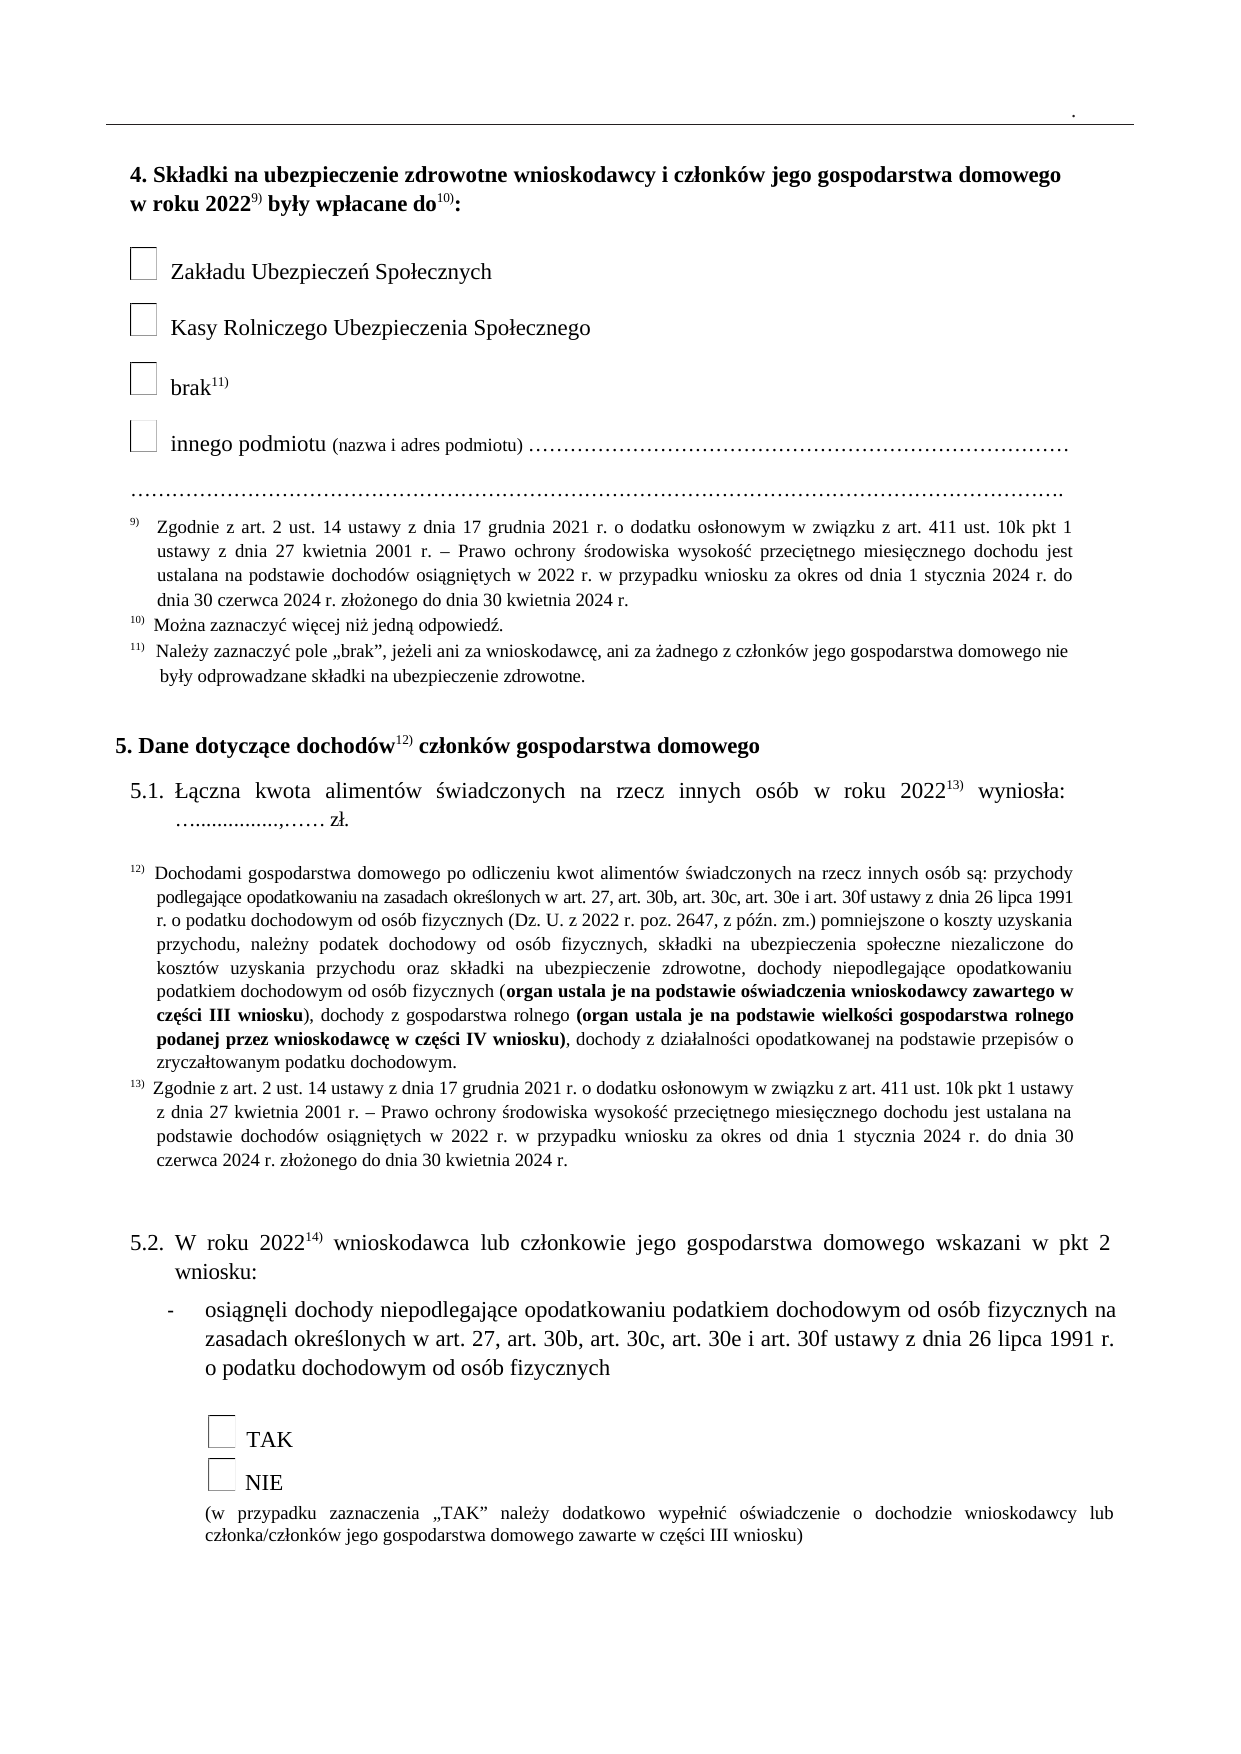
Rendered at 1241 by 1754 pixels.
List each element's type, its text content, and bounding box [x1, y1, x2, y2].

text Zakładu Ubezpieczeń Społecznych [130, 248, 1146, 285]
picture [130, 247, 157, 280]
list Łączna kwota alimentów świadczonych na rzecz innych osób w roku 202213) wyniosła: [130, 777, 1146, 804]
text w roku 20229) były wpłacane do10): [130, 190, 1146, 217]
text innego podmiotu (nazwa i adres podmiotu) …………………………………………………………………… [130, 420, 1146, 457]
picture [130, 303, 157, 336]
picture [208, 1458, 235, 1491]
text Kasy Rolniczego Ubezpieczenia Społecznego [130, 304, 1146, 341]
text brak11) [130, 363, 1146, 400]
text (w przypadku zaznaczenia „TAK” należy dodatkowo wypełnić oświadczenie o dochodzie wnioskodawcy lub członka/członków jego gospodarstwa domowego zawarte w części III wniosku) [205, 1502, 1146, 1545]
picture [208, 1415, 235, 1448]
subtitle … ,…… zł. [174, 807, 1146, 831]
text TAK NIE [208, 1416, 317, 1495]
list osiągnęli dochody niepodlegające opodatkowaniu podatkiem dochodowym od osób fizycznych na zasadach określonych w art. 27, art. 30b, art. 30c, art. 30e i art. 30f ustawy z dnia 26 lipca 1991 r. o podatku dochodowym od osób fizycznych [167, 1296, 1117, 1380]
subtitle Dane dotyczące dochodów12) członków gospodarstwa domowego [115, 732, 1146, 758]
list W roku 202214) wnioskodawca lub członkowie jego gospodarstwa domowego wskazani w pkt 2 [130, 1228, 1146, 1255]
subtitle Składki na ubezpieczenie zdrowotne wnioskodawcy i członków jego gospodarstwa domowego [130, 161, 1146, 187]
picture [130, 362, 157, 395]
text 13) Zgodnie z art. 2 ust. 14 ustawy z dnia 17 grudnia 2021 r. o dodatku osłonowym w związku z art. 411 ust. 10k pkt 1 ustawy z dnia 27 kwietnia 2001 r. – Prawo ochrony środowiska wysokość przeciętnego miesięcznego dochodu jest ustalana na podstawie dochodów osiągniętych w 2022 r. w przypadku wniosku za okres od dnia 1 stycznia 2024 r. do dnia 30 czerwca 2024 r. złożonego do dnia 30 kwietnia 2024 r. [130, 1077, 1074, 1170]
text 9) Zgodnie z art. 2 ust. 14 ustawy z dnia 17 grudnia 2021 r. o dodatku osłonowym w związku z art. 411 ust. 10k pkt 1 ustawy z dnia 27 kwietnia 2001 r. – Prawo ochrony środowiska wysokość przeciętnego miesięcznego dochodu jest ustalana na podstawie dochodów osiągniętych w 2022 r. w przypadku wniosku za okres od dnia 1 stycznia 2024 r. do dnia 30 czerwca 2024 r. złożonego do dnia 30 kwietnia 2024 r. [130, 516, 1074, 610]
picture [130, 420, 157, 452]
text 11) Należy zaznaczyć pole „brak”, jeżeli ani za wnioskodawcę, ani za żadnego z członków jego gospodarstwa domowego nie [130, 640, 1146, 662]
text 10) Można zaznaczyć więcej niż jedną odpowiedź. [130, 614, 1146, 635]
text były odprowadzane składki na ubezpieczenie zdrowotne. [159, 665, 1146, 687]
text ………………………………………………………………………………………………………………………. [130, 477, 1146, 501]
text wniosku: [174, 1258, 1146, 1284]
text 12) Dochodami gospodarstwa domowego po odliczeniu kwot alimentów świadczonych na rzecz innych osób są: przychody podlegające opodatkowaniu na zasadach określonych w art. 27, art. 30b, art. 30c, art. 30e i art. 30f ustawy z dnia 26 lipca 1991 r. o podatku dochodowym od osób fizycznych (Dz. U. z 2022 r. poz. 2647, z późn. zm.) pomniejszone o koszty uzyskania przychodu, należny podatek dochodowy od osób fizycznych, składki na ubezpieczenia społeczne niezaliczone do kosztów uzyskania przychodu oraz składki na ubezpieczenie zdrowotne, dochody niepodlegające opodatkowaniu podatkiem dochodowym od osób fizycznych (organ ustala je na podstawie oświadczenia wnioskodawcy zawartego w części III wniosku), dochody z gospodarstwa rolnego (organ ustala je na podstawie wielkości gospodarstwa rolnego podanej przez wnioskodawcę w części IV wniosku), dochody z działalności opodatkowanej na podstawie przepisów o zryczałtowanym podatku dochodowym. [130, 862, 1074, 1073]
